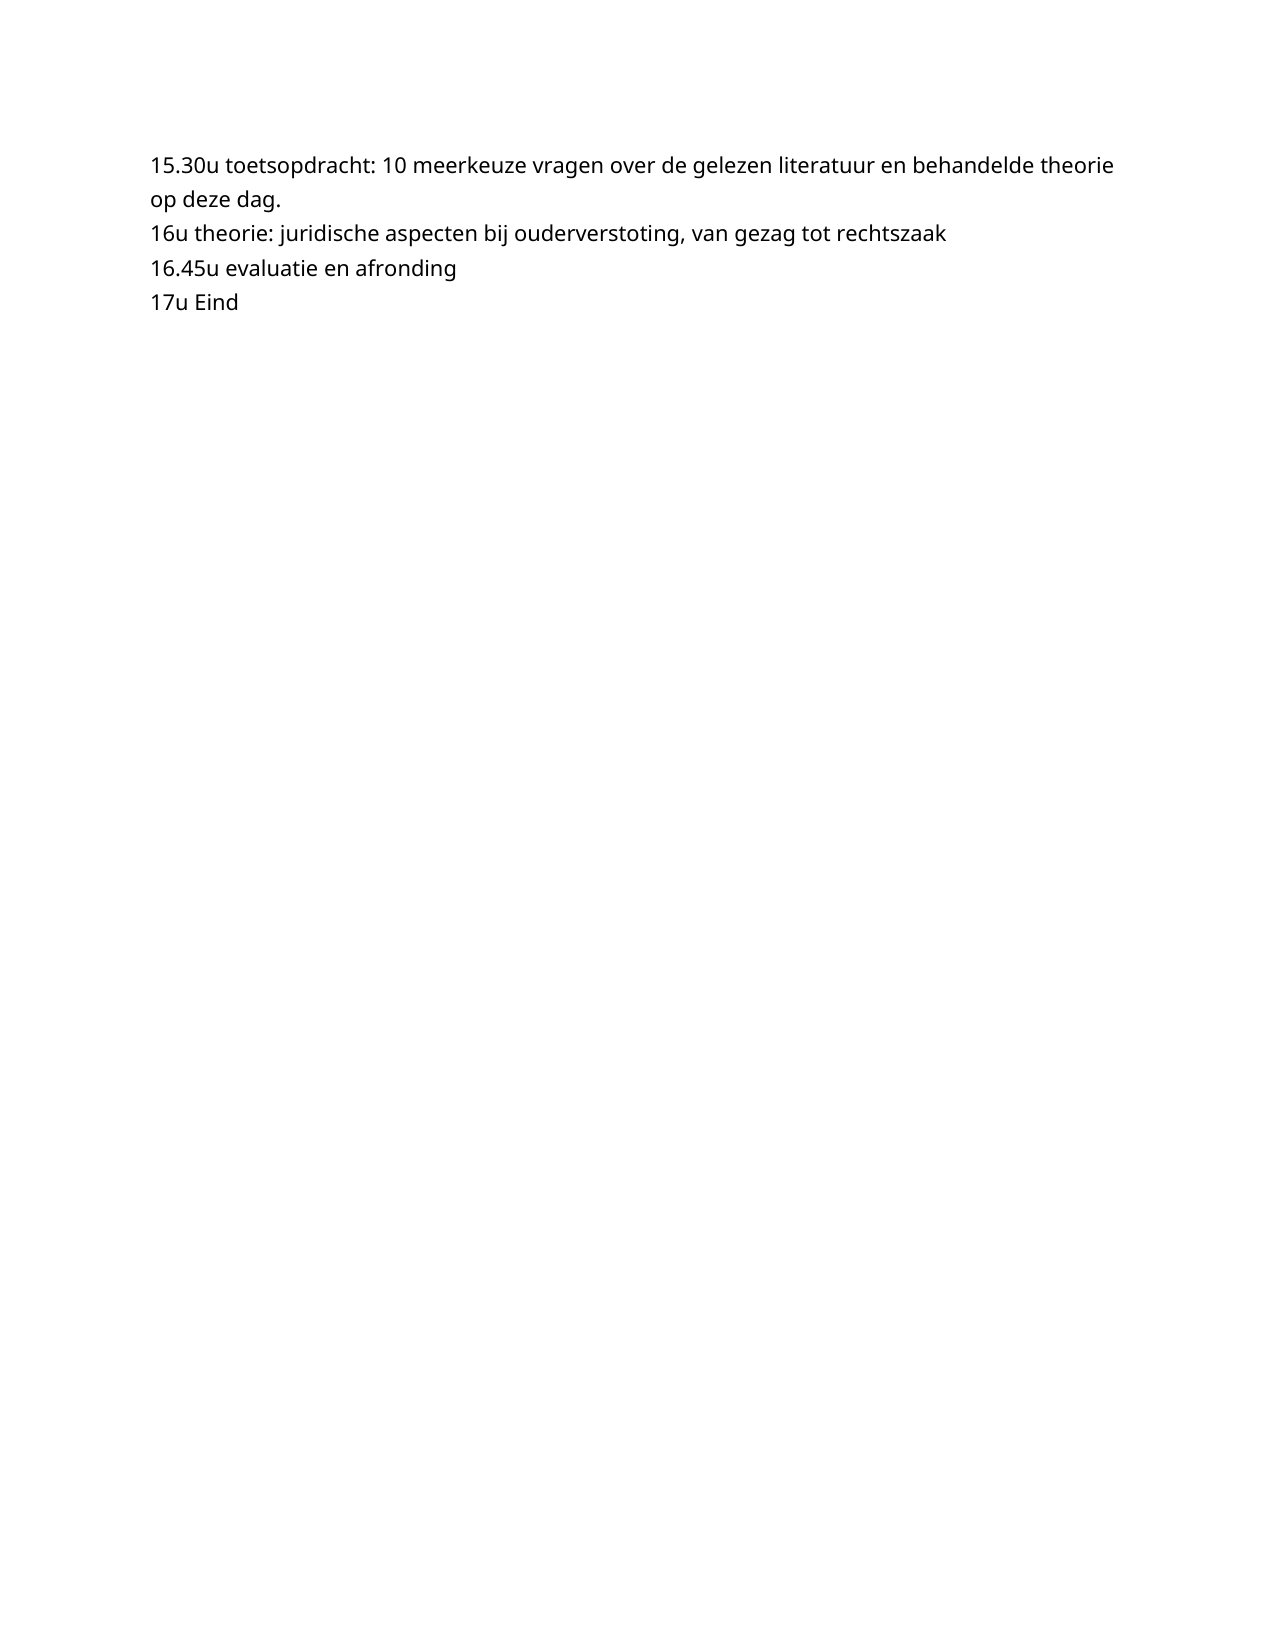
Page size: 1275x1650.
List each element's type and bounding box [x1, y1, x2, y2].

text [150, 150, 1125, 316]
